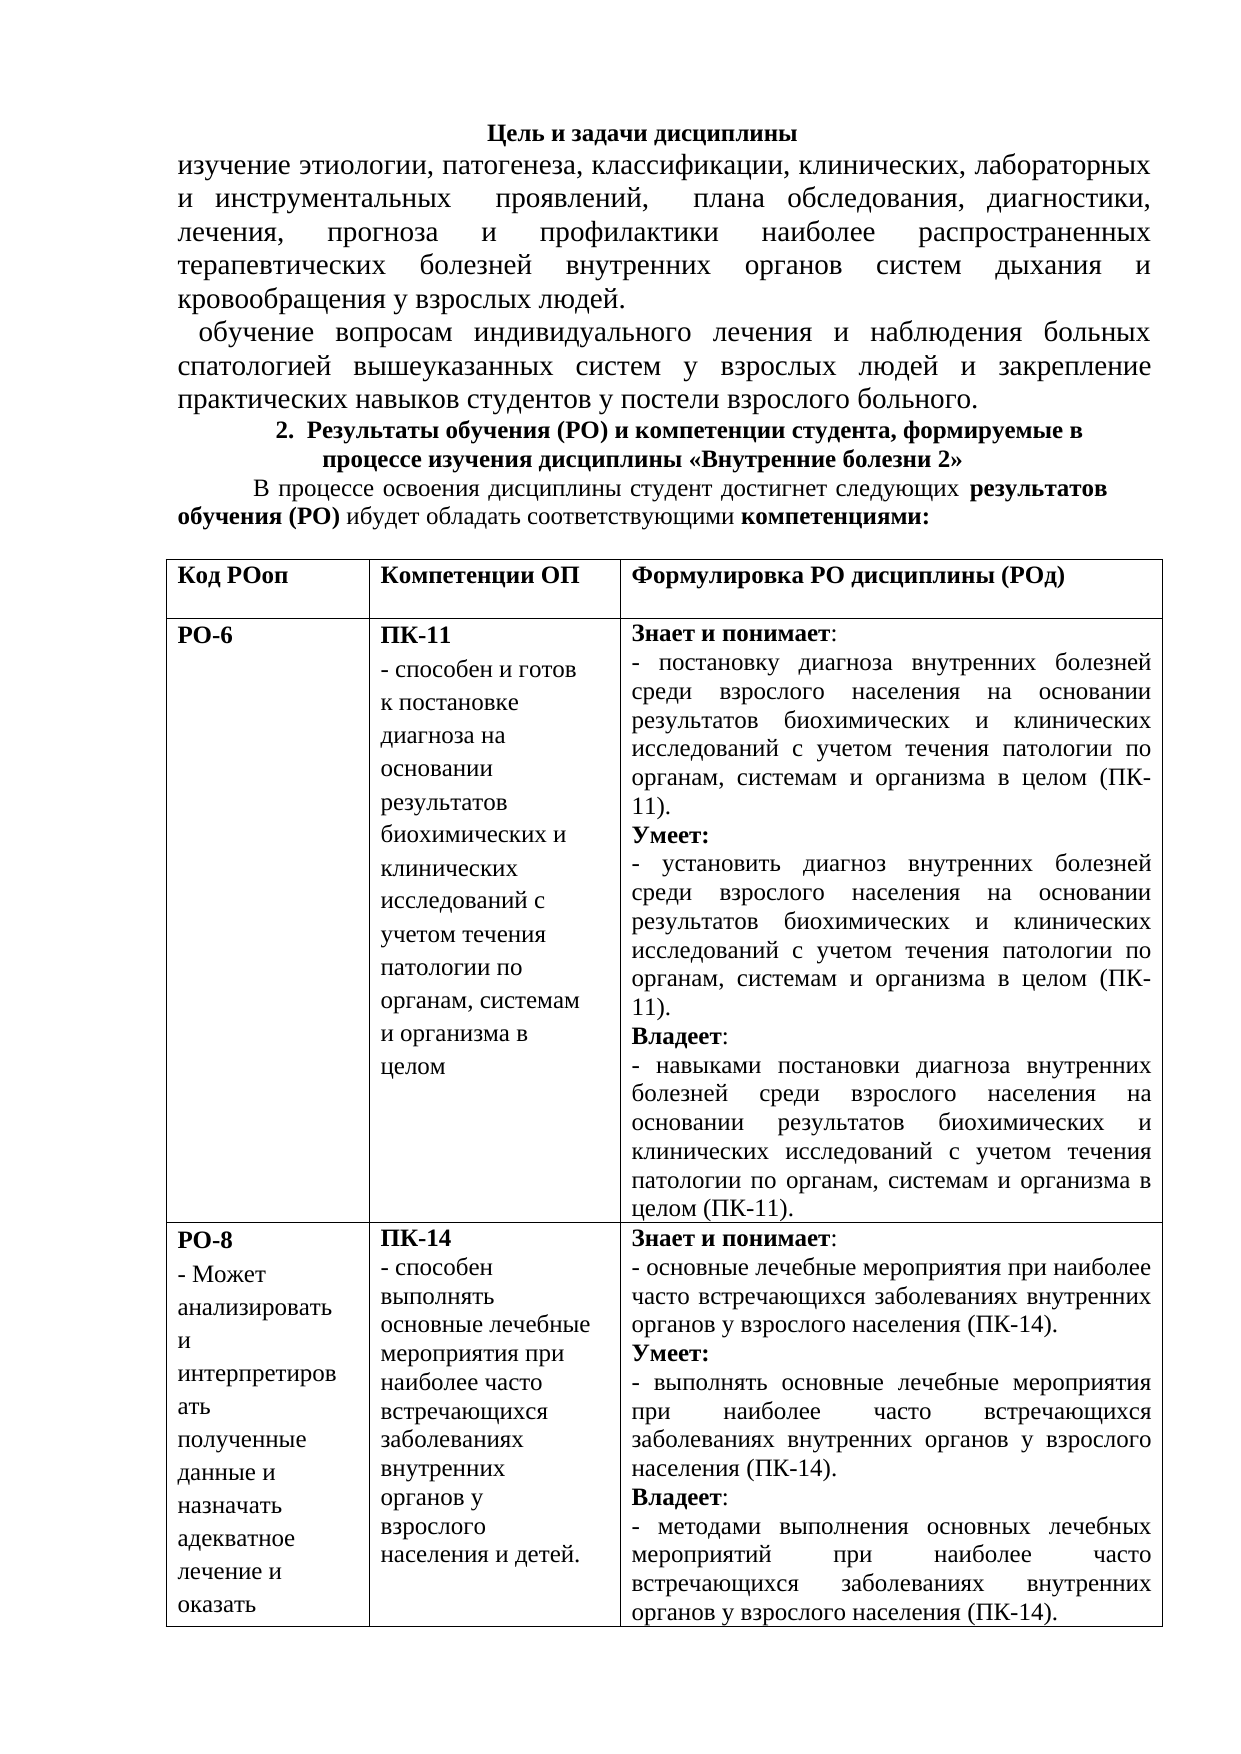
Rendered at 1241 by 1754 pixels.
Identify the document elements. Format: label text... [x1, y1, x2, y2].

text изучение этиологии, патогенеза, классификации, клинических, лабораторных и инструментальных проявлений, плана обследования, диагностики, лечения, прогноза и профилактики наиболее распространенных терапевтических болезней внутренних органов систем дыхания и кровообращения у взрослых людей. [177, 147, 1152, 314]
table_header Код РОоп [167, 560, 369, 617]
table_header Формулировка РО дисциплины (РОд) [621, 560, 1162, 617]
table_header Компетенции ОП [370, 560, 620, 617]
text Цель и задачи дисциплины [177, 118, 1107, 147]
table_cell Знает и понимает: - постановку диагноза внутренних болезней среди взрослого населения на основании результатов биохимических и клинических исследований с учетом течения патологии по органам, системам и организма в целом (ПК-11). Умеет: - установить диагноз внутренних болезней среди взрослого населения на основании результатов биохимических и клинических исследований с учетом течения патологии по органам, системам и организма в целом (ПК-11). Владеет: - навыками постановки диагноза внутренних болезней среди взрослого населения на основании результатов биохимических и клинических исследований с учетом течения патологии по органам, системам и организма в целом (ПК-11). [621, 619, 1162, 1222]
table_cell Знает и понимает: - основные лечебные мероприятия при наиболее часто встречающихся заболеваниях внутренних органов у взрослого населения (ПК-14). Умеет: - выполнять основные лечебные мероприятия при наиболее часто встречающихся заболеваниях внутренних органов у взрослого населения (ПК-14). Владеет: - методами выполнения основных лечебных мероприятий при наиболее часто встречающихся заболеваниях внутренних органов у взрослого населения (ПК-14). [621, 1223, 1162, 1626]
text обучение вопросам индивидуального лечения и наблюдения больных спатологией вышеуказанных систем у взрослых людей и закрепление практических навыков студентов у постели взрослого больного. [177, 314, 1152, 415]
table_cell РО-8 - Может анализировать и интерпретировать полученные данные и назначать адекватное лечение и оказать [167, 1223, 369, 1626]
text В процессе освоения дисциплины студент достигнет следующих результатов обучения (РО) ибудет обладать соответствующими компетенциями: [177, 473, 1107, 530]
table_cell ПК-11 - способен и готов к постановке диагноза на основании результатов биохимических и клинических исследований с учетом течения патологии по органам, системам и организма в целом [370, 619, 620, 1222]
table_cell ПК-14 - способен выполнять основные лечебные мероприятия при наиболее часто встречающихся заболеваниях внутренних органов у взрослого населения и детей. [370, 1223, 620, 1626]
text 2. Результаты обучения (РО) и компетенции студента, формируемые в процессе изучения дисциплины «Внутренние болезни 2» [177, 415, 1107, 473]
table_cell РО-6 [167, 619, 369, 1222]
